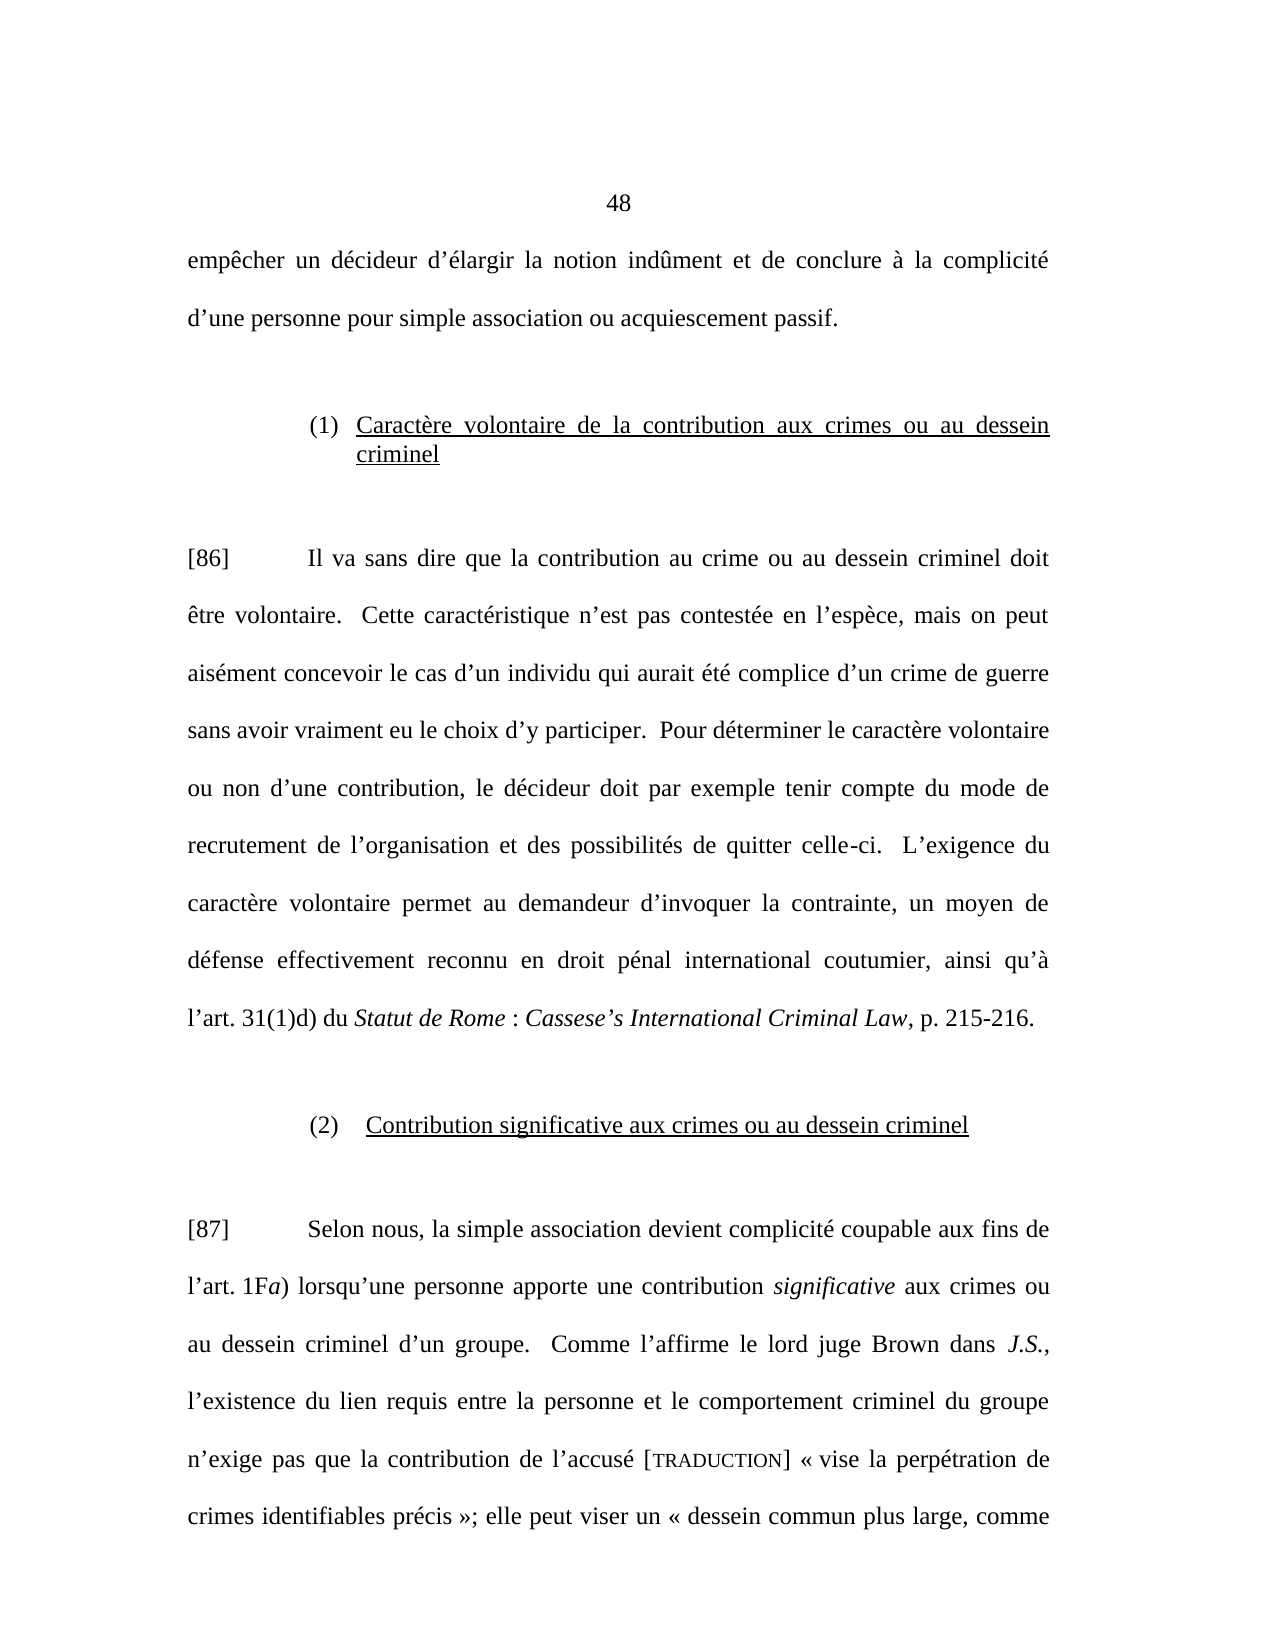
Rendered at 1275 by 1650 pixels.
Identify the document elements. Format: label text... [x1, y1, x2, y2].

title (2) Contribution significative aux crimes ou au dessein criminel [197, 1110, 1050, 1139]
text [187, 245, 1050, 331]
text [187, 1214, 1050, 1530]
text Il va sans dire que la contribution au crime ou au dessein criminel doit être volontaire. Cette caractéristique n’est pas contestée en l’espèce, mais on peut aisément concevoir le cas d’un individu qui aurait été complice d’un crime de guerre sans avoir vraiment eu le choix d’y participer. Pour déterminer le caractère volontaire ou non d’une contribution, le décideur doit par exemple tenir compte du mode de recrutement de l’organisation et des possibilités de quitter celle-ci. L’exigence du caractère volontaire permet au demandeur d’invoquer la contrainte, un moyen de défense effectivement reconnu en droit pénal international coutumier, ainsi qu’à l’art. 31(1)d) du Statut de Rome : Cassese’s International Criminal Law, p. 215-216. [187, 543, 1050, 1031]
title (1) Caractère volontaire de la contribution aux crimes ou au dessein criminel [197, 410, 1050, 468]
